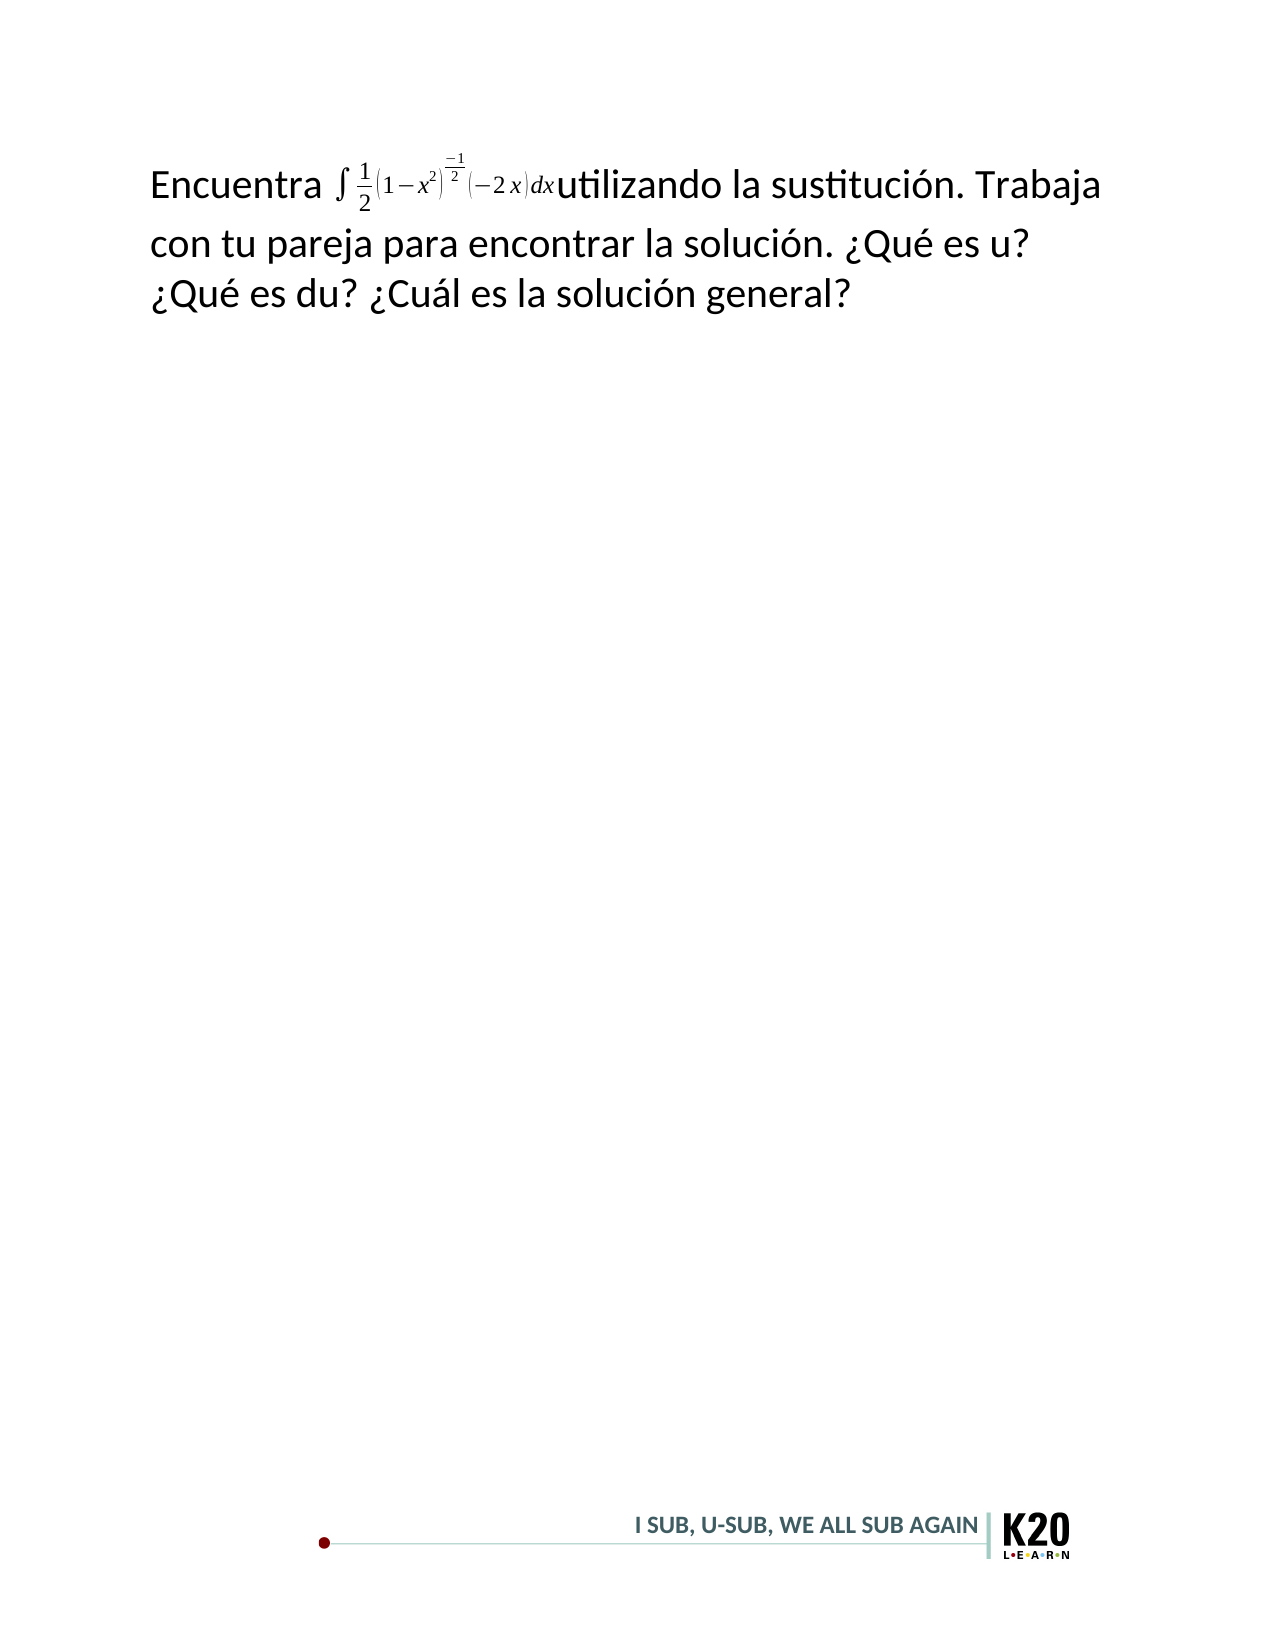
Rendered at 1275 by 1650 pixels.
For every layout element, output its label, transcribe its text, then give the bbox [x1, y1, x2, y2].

text Encuentra utilizando la sustitución. Trabaja con tu pareja para encontrar la solución. ¿Qué es u? ¿Qué es du? ¿Cuál es la solución general? [150, 150, 1125, 318]
picture [318, 1509, 1069, 1562]
